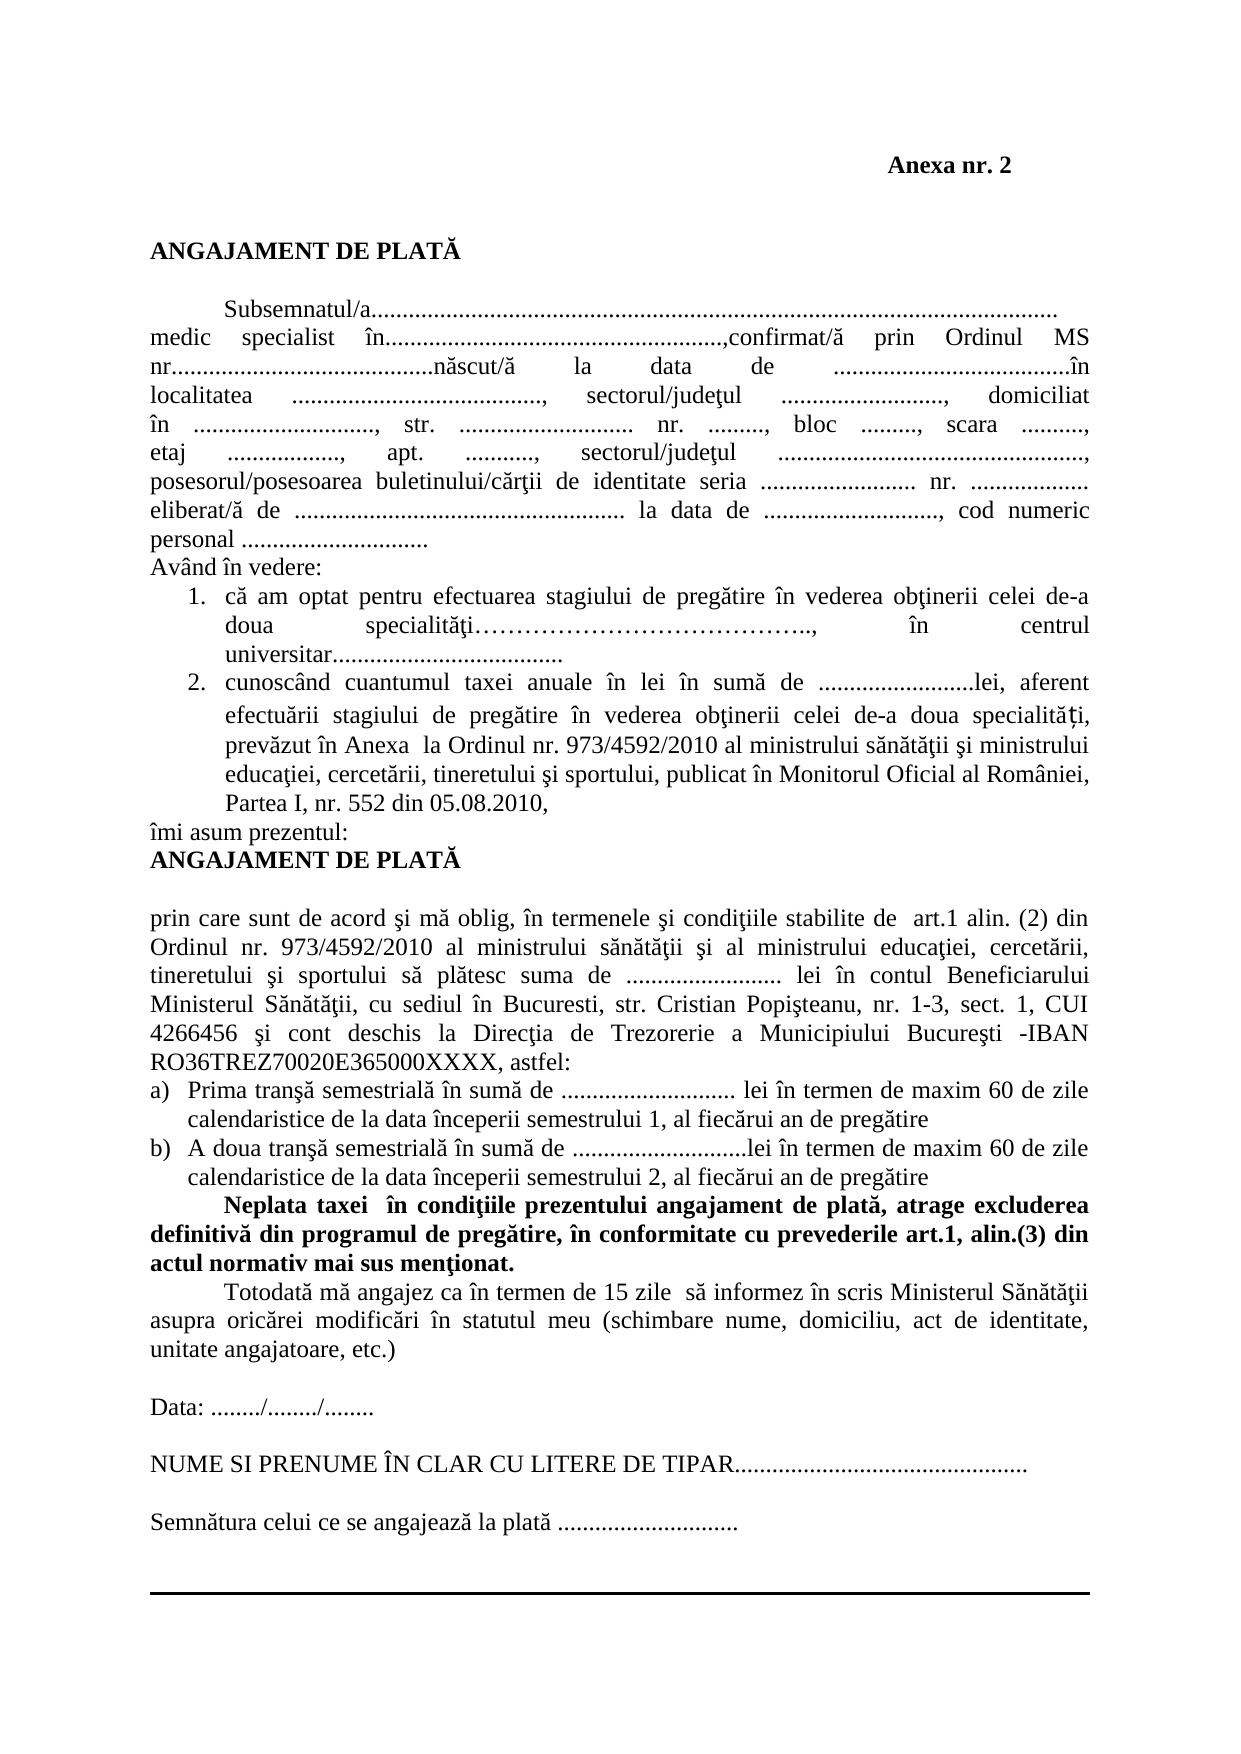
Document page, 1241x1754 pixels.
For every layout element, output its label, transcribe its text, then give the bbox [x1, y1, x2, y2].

text ANGAJAMENT DE PLATĂ [150, 236, 1090, 265]
list A doua tranşă semestrială în sumă de ............................lei în termen de maxim 60 de zile calendaristice de la data începerii semestrului 2, al fiecărui an de pregătire [150, 1133, 1090, 1190]
text Semnătura celui ce se angajează la plată ............................. [150, 1507, 1090, 1592]
list că am optat pentru efectuarea stagiului de pregătire în vederea obţinerii celei de-a doua specialităţi………………………………….., în centrul universitar..................................... [187, 581, 1090, 667]
text medic specialist în......................................................,confirmat/ă prin Ordinul MS nr..........................................născut/ă la data de ......................................în localitatea ........................................, sectorul/judeţul .........................., domiciliat în ............................., str. ............................ nr. ........., bloc ........., scara .........., etaj .................., apt. ..........., sectorul/judeţul ................................................., posesorul/posesoarea buletinului/cărţii de identitate seria ......................... nr. ................... eliberat/ă de ..................................................... la data de ............................, cod numeric personal .............................. [150, 322, 1090, 552]
list cunoscând cuantumul taxei anuale în lei în sumă de .........................lei, aferent efectuării stagiului de pregătire în vederea obţinerii celei de-a doua specialități, prevăzut în Anexa nr. 973/4592/2010 al ministrului sănătăţii şi ministrului educaţiei, cercetării, tineretului şi sportului, publicat în Monitorul Oficial al României, Partea I, nr. 552 din 05.08.2010, [187, 667, 1090, 817]
text Având în vedere: [150, 552, 1090, 581]
text prin care sunt de acord şi mă oblig, în termenele şi condiţiile stabilite de art.1 alin. (2) din Ordinul nr. 973/4592/2010 al ministrului sănătăţii şi al ministrului educaţiei, cercetării, tineretului şi sportului să plătesc suma de ......................... lei în contul Beneficiarului Ministerul Sănătăţii, cu sediul în Bucuresti, str. Cristian Popişteanu, nr. 1-3, sect. 1, CUI 4266456 şi cont deschis de Trezorerie a Municipiului Bucureşti -IBAN RO36TREZ70020E365000XXXX, astfel: [150, 903, 1090, 1075]
text Subsemnatul/a.............................................................................................................. [150, 294, 1090, 322]
text Anexa nr. 2 [887, 150, 1090, 179]
text îmi asum prezentul: [150, 817, 1090, 845]
list Prima tranşă semestrială în sumă de ............................ lei în termen de maxim 60 de zile calendaristice de la data începerii semestrului 1, al fiecărui an de pregătire [150, 1075, 1090, 1133]
text ANGAJAMENT DE PLATĂ [150, 845, 1090, 874]
text Data: ......../......../........ [150, 1392, 1090, 1420]
text NUME SI PRENUME ÎN CLAR CU LITERE DE TIPAR............................................... [150, 1449, 1090, 1478]
text Neplata taxei în condiţiile prezentului angajament de plată, atrage excluderea definitivă din programul de pregătire, în conformitate cu prevederile art.1, alin.(3) din actul normativ mai sus menţionat. [150, 1190, 1090, 1277]
text Totodată mă angajez ca în termen de 15 zile să informez în scris Ministerul Sănătăţii asupra oricărei modificări în statutul meu (schimbare nume, domiciliu, act de identitate, unitate angajatoare, etc.) [150, 1277, 1090, 1363]
